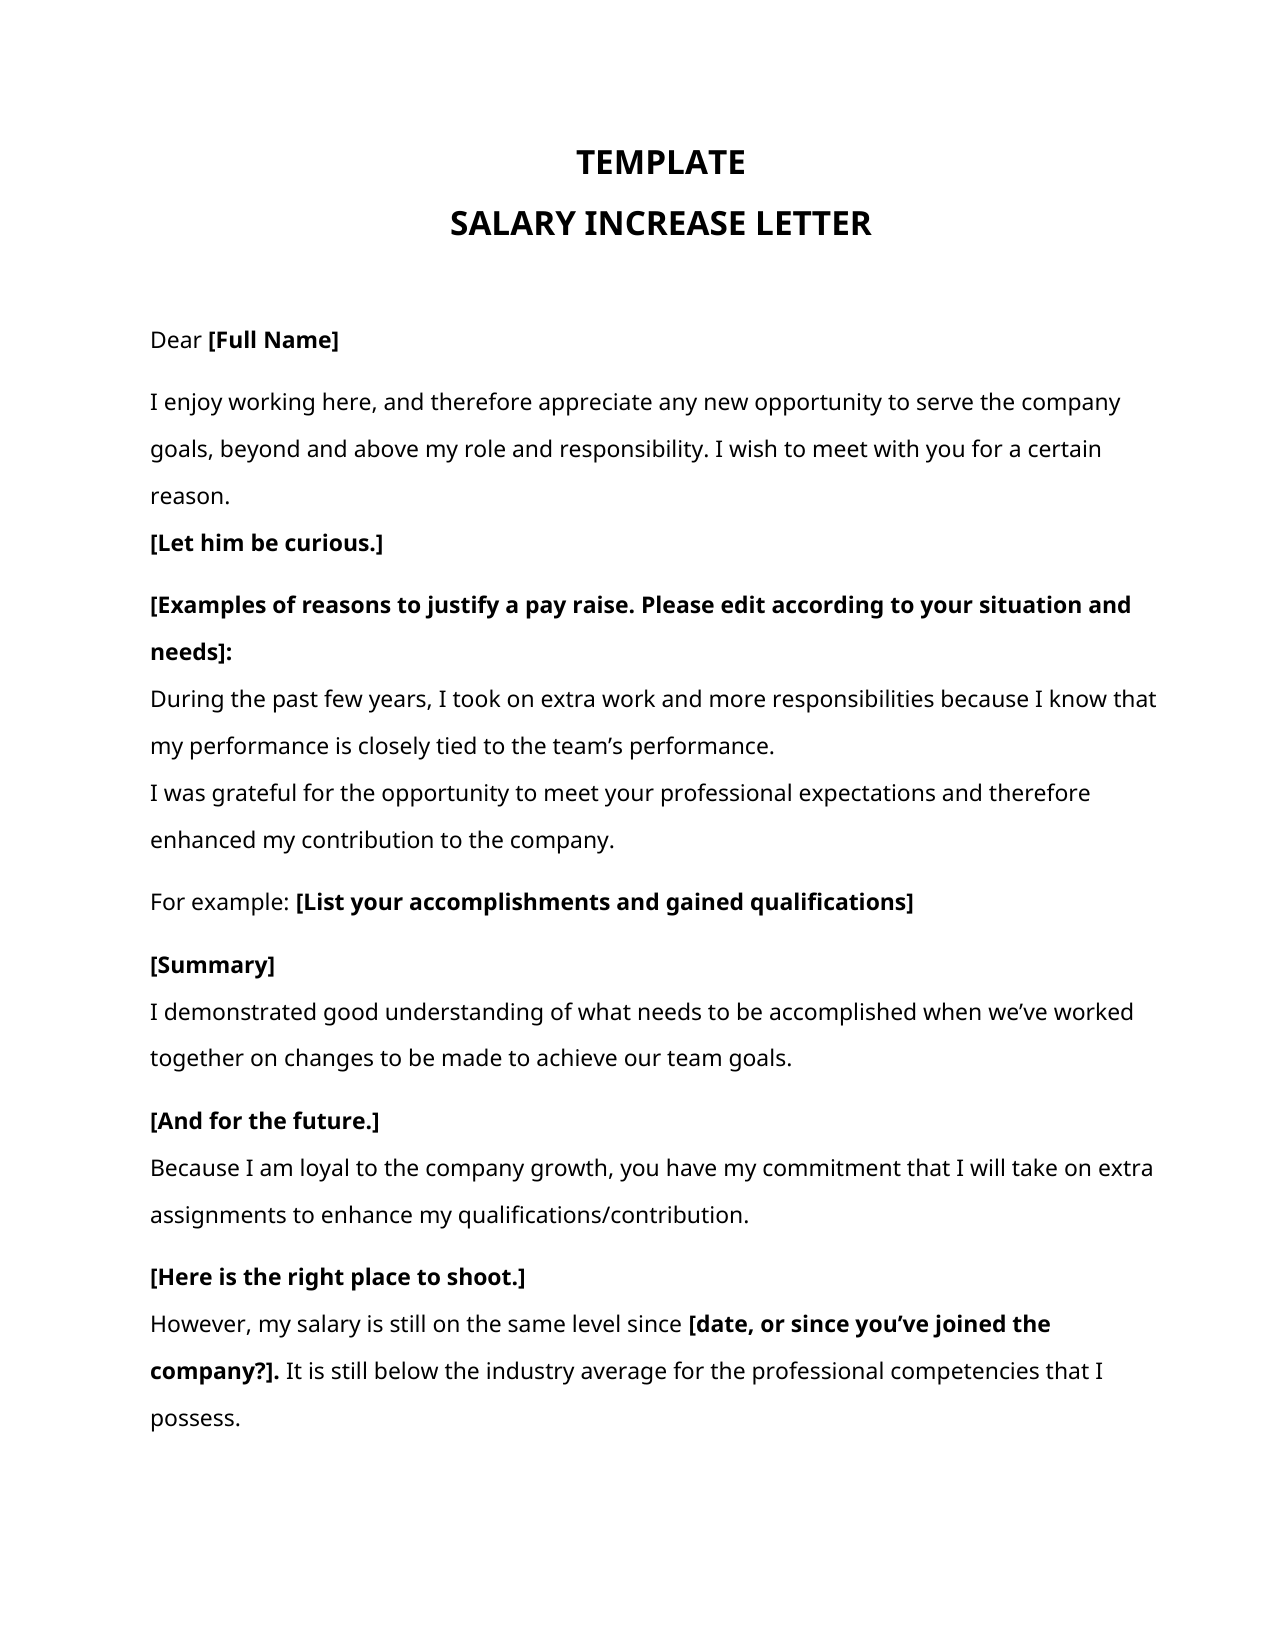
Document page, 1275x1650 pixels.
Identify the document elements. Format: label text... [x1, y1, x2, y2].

text [And for the future.] Because I am loyal to the company growth, you have my commitment that I will take on extra assignments to enhance my qualifications/contribution. [150, 1105, 1172, 1230]
text [Examples of reasons to justify a pay raise. Please edit according to your situation and needs]: During the past few years, I took on extra work and more responsibilities because I know that my performance is closely tied to the team’s performance. I was grateful for the opportunity to meet your professional expectations and therefore enhanced my contribution to the company. [150, 589, 1172, 855]
text SALARY INCREASE LETTER [150, 200, 1172, 246]
text For example: [List your accomplishments and gained qualifications] [150, 886, 1172, 917]
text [150, 1261, 1172, 1433]
text I enjoy working here, and therefore appreciate any new opportunity to serve the company goals, beyond and above my role and responsibility. I wish to meet with you for a certain reason. [Let him be curious.] [150, 386, 1172, 558]
text Dear [Full Name] [150, 324, 1172, 355]
text [Summary] I demonstrated good understanding of what needs to be accomplished when we’ve worked together on changes to be made to achieve our team goals. [150, 949, 1172, 1074]
text TEMPLATE [150, 139, 1172, 184]
